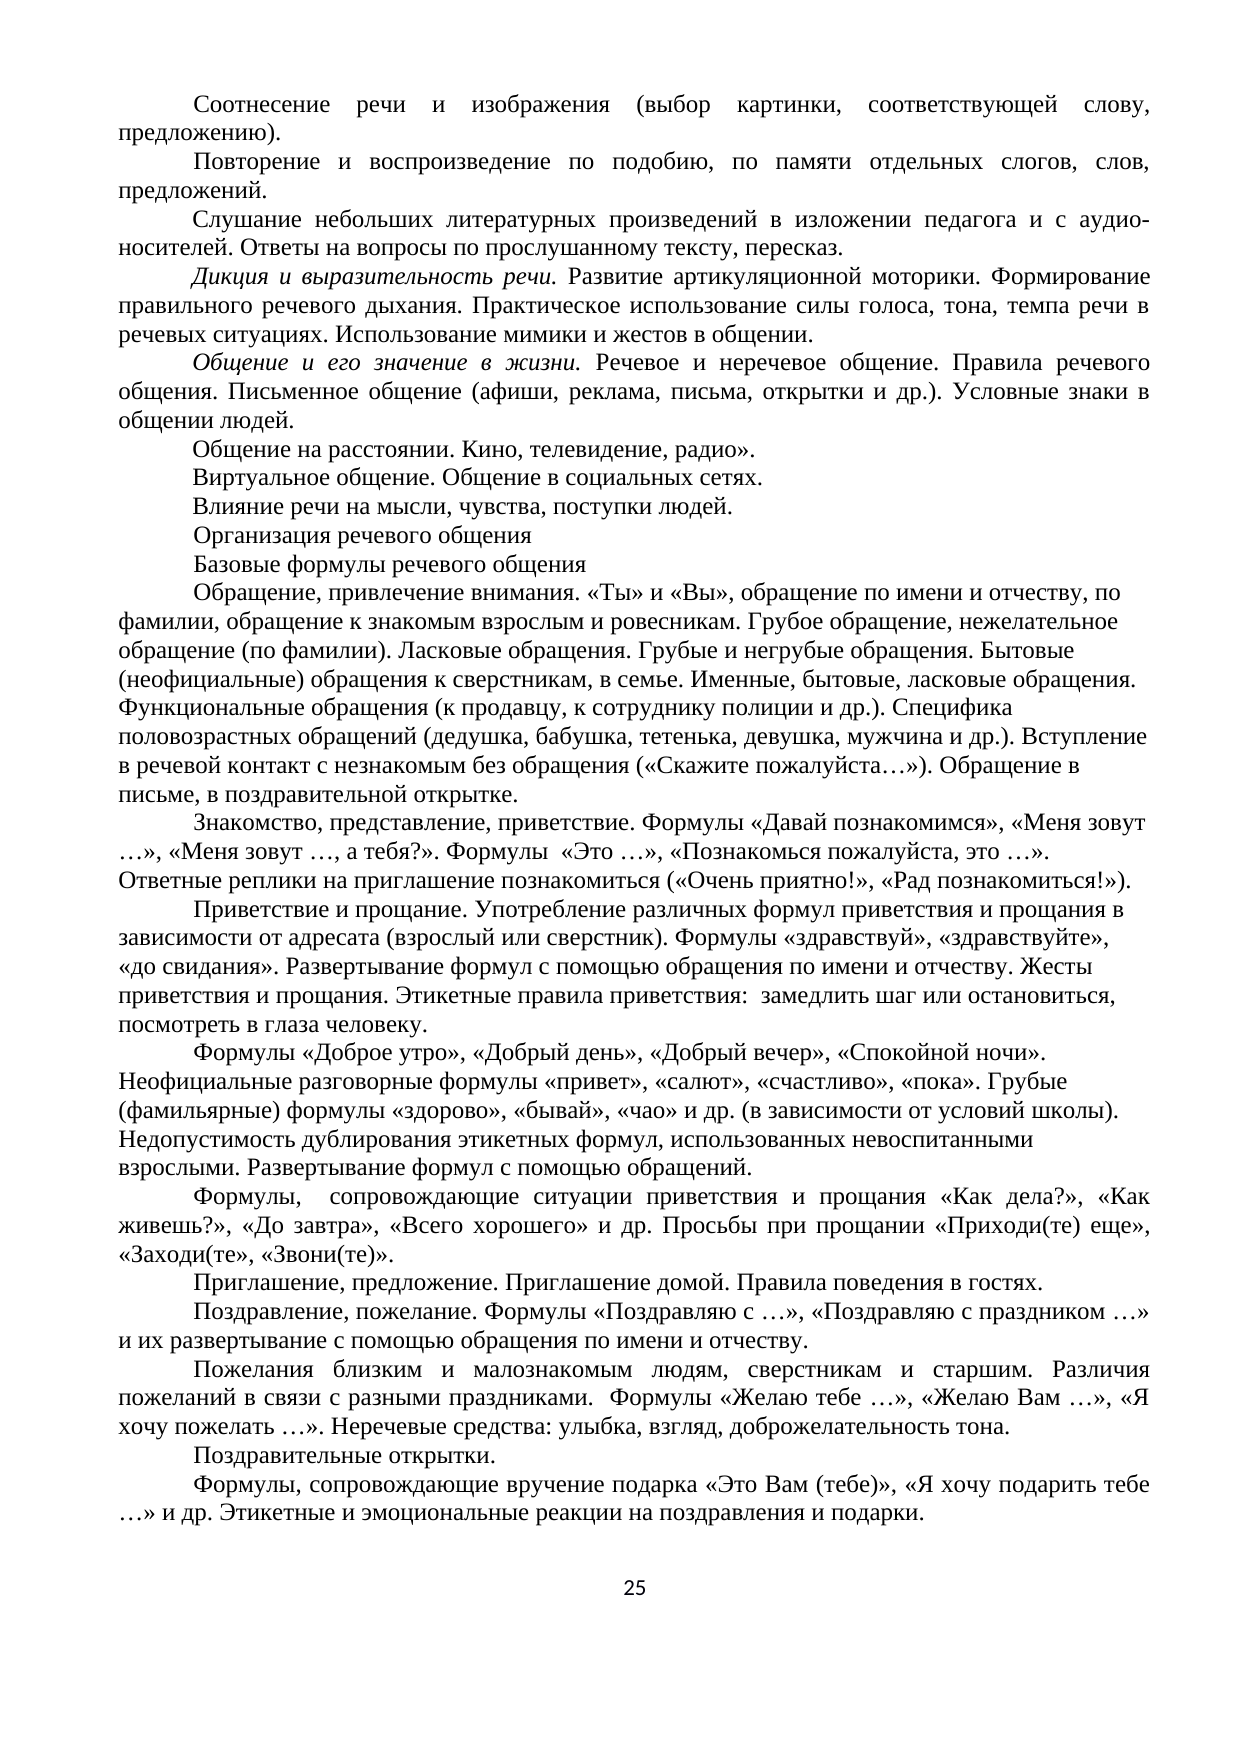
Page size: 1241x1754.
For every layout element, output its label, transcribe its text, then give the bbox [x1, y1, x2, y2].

text Дикция и выразительность речи. Развитие артикуляционной моторики. Формирование правильного речевого дыхания. Практическое использование силы голоса, тона, темпа речи в речевых ситуациях. Использование мимики и жестов в общении. [118, 261, 1151, 347]
text Обращение, привлечение внимания. «Ты» и «Вы», обращение по имени и отчеству, по фамилии, обращение к знакомым взрослым и ровесникам. Грубое обращение, нежелательное обращение (по фамилии). Ласковые обращения. Грубые и негрубые обращения. Бытовые (неофициальные) обращения к сверстникам, в семье. Именные, бытовые, ласковые обращения. Функциональные обращения (к продавцу, к сотруднику полиции и др.). Специфика половозрастных обращений (дедушка, бабушка, тетенька, девушка, мужчина и др.). Вступление в речевой контакт с незнакомым без обращения («Скажите пожалуйста…»). Обращение в письме, в поздравительной открытке. [118, 577, 1151, 807]
text Повторение и воспроизведение по подобию, по памяти отдельных слогов, слов, предложений. [118, 146, 1151, 204]
text Формулы, сопровождающие вручение подарка «Это Вам (тебе)», «Я хочу подарить тебе …» и др. Этикетные и эмоциональные реакции на поздравления и подарки. [118, 1469, 1151, 1526]
text Пожелания близким и малознакомым людям, сверстникам и старшим. Различия пожеланий в связи с разными праздниками. Формулы «Желаю тебе …», «Желаю Вам …», «Я хочу пожелать …». Неречевые средства: улыбка, взгляд, доброжелательность тона. [118, 1354, 1151, 1440]
text Приветствие и прощание. Употребление различных формул приветствия и прощания в зависимости от адресата (взрослый или сверстник). Формулы «здравствуй», «здравствуйте», «до свидания». Развертывание формул с помощью обращения по имени и отчеству. Жесты приветствия и прощания. Этикетные правила приветствия: замедлить шаг или остановиться, посмотреть в глаза человеку. [118, 894, 1151, 1037]
text Организация речевого общения [118, 520, 1151, 549]
text Знакомство, представление, приветствие. Формулы «Давай познакомимся», «Меня зовут …», «Меня зовут …, а тебя?». Формулы «Это …», «Познакомься пожалуйста, это …». Ответные реплики на приглашение познакомиться («Очень приятно!», «Рад познакомиться!»). [118, 807, 1151, 894]
text Соотнесение речи и изображения (выбор картинки, соответствующей слову, предложению). [118, 89, 1151, 146]
text Виртуальное общение. Общение в социальных сетях. [118, 462, 1151, 491]
text Формулы, сопровождающие ситуации приветствия и прощания «Как дела?», «Как живешь?», «До завтра», «Всего хорошего» и др. Просьбы при прощании «Приходи(те) еще», «Заходи(те», «Звони(те)». [118, 1181, 1151, 1267]
text Влияние речи на мысли, чувства, поступки людей. [118, 491, 1151, 520]
text Формулы «Доброе утро», «Добрый день», «Добрый вечер», «Спокойной ночи». Неофициальные разговорные формулы «привет», «салют», «счастливо», «пока». Грубые (фамильярные) формулы «здорово», «бывай», «чао» и др. (в зависимости от условий школы). Недопустимость дублирования этикетных формул, использованных невоспитанными взрослыми. Развертывание формул с помощью обращений. [118, 1037, 1151, 1181]
text Общение на расстоянии. Кино, телевидение, радио». [118, 434, 1151, 462]
text Базовые формулы речевого общения [118, 549, 1151, 577]
text Слушание небольших литературных произведений в изложении педагога и с аудио-носителей. Ответы на вопросы по прослушанному тексту, пересказ. [118, 204, 1151, 261]
text Приглашение, предложение. Приглашение домой. Правила поведения в гостях. [118, 1267, 1151, 1296]
text Поздравительные открытки. [118, 1440, 1151, 1469]
text Поздравление, пожелание. Формулы «Поздравляю с …», «Поздравляю с праздником …» и их развертывание с помощью обращения по имени и отчеству. [118, 1296, 1151, 1354]
text Общение и его значение в жизни. Речевое и неречевое общение. Правила речевого общения. Письменное общение (афиши, реклама, письма, открытки и др.). Условные знаки в общении людей. [118, 347, 1151, 434]
